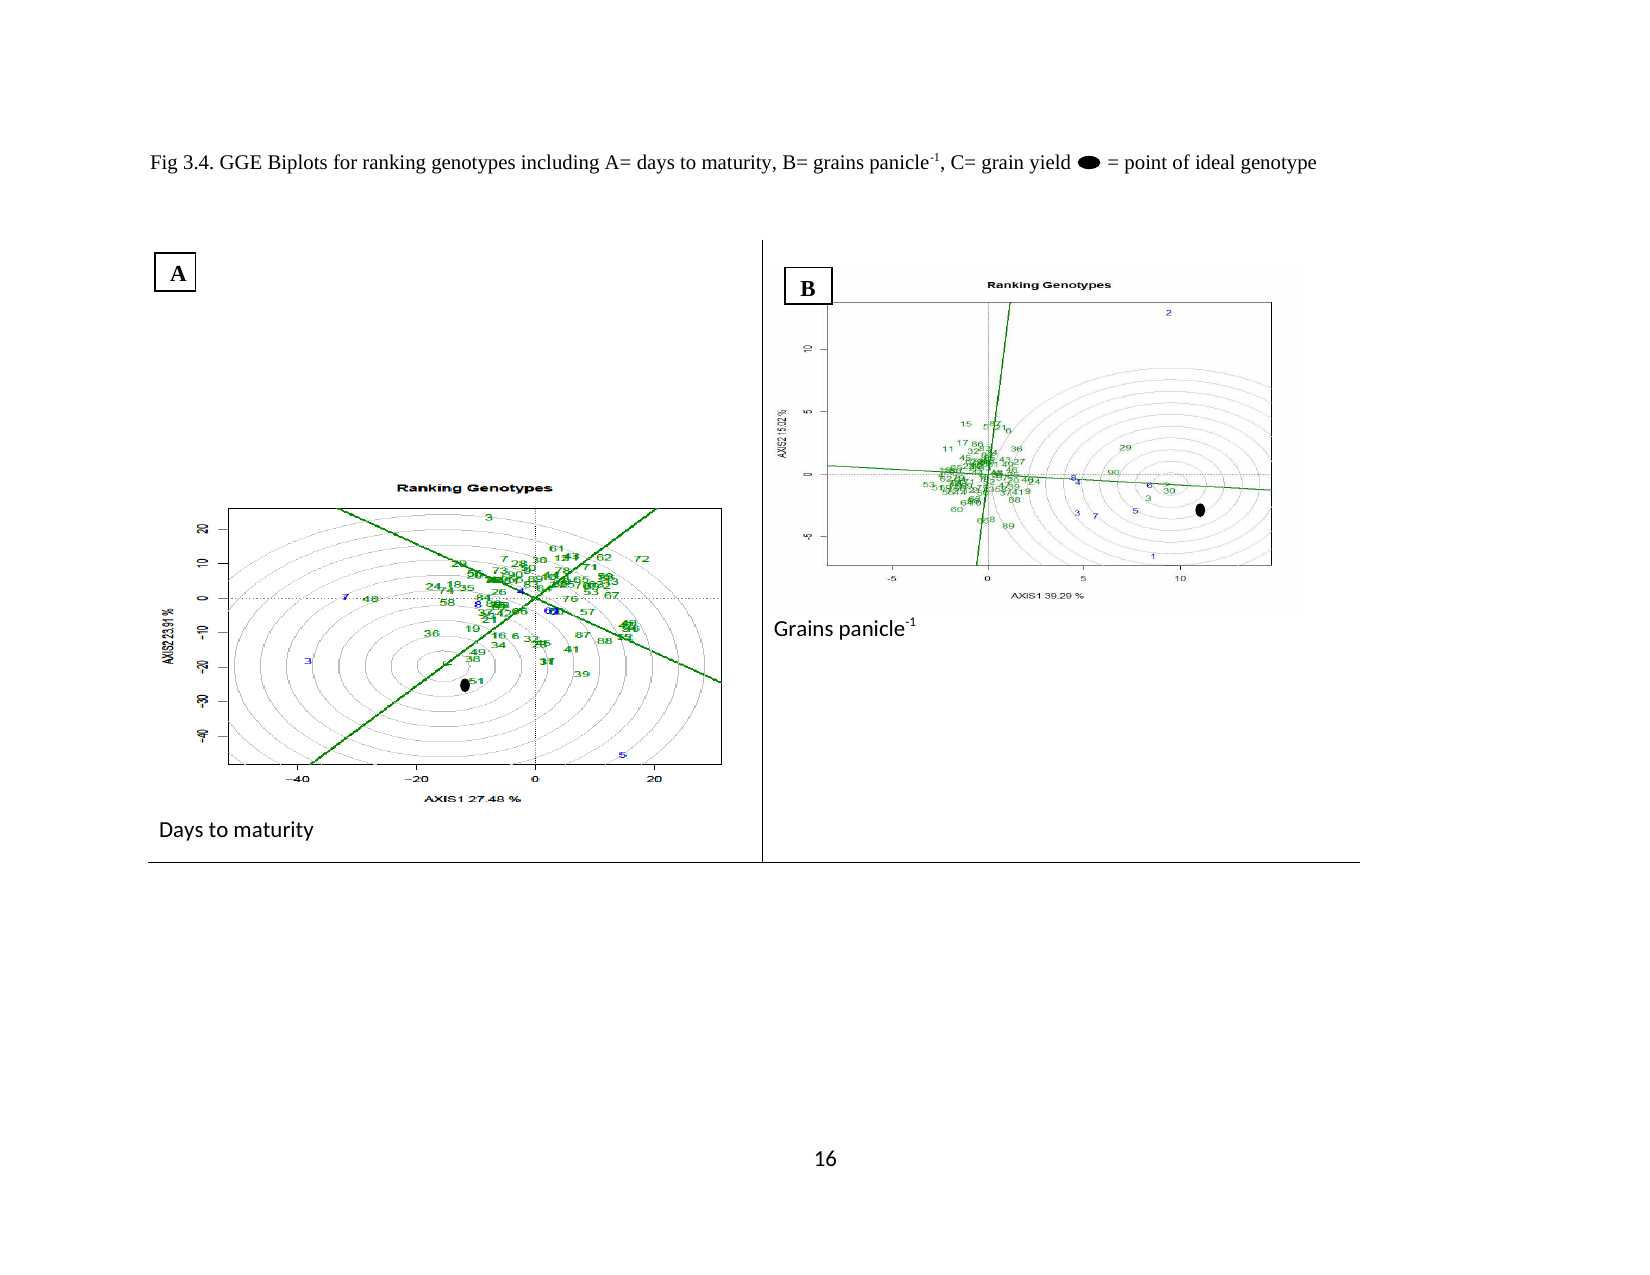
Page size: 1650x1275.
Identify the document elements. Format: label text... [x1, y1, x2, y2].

table_header Grains panicle-1 [763, 240, 1360, 862]
table_header Days to maturity [148, 240, 762, 862]
picture [773, 267, 1299, 609]
text Fig 3.4. GGE Biplots for ranking genotypes including A= days to maturity, B= grains panicle-1, C= grain yield = point of ideal genotype [150, 150, 1500, 174]
